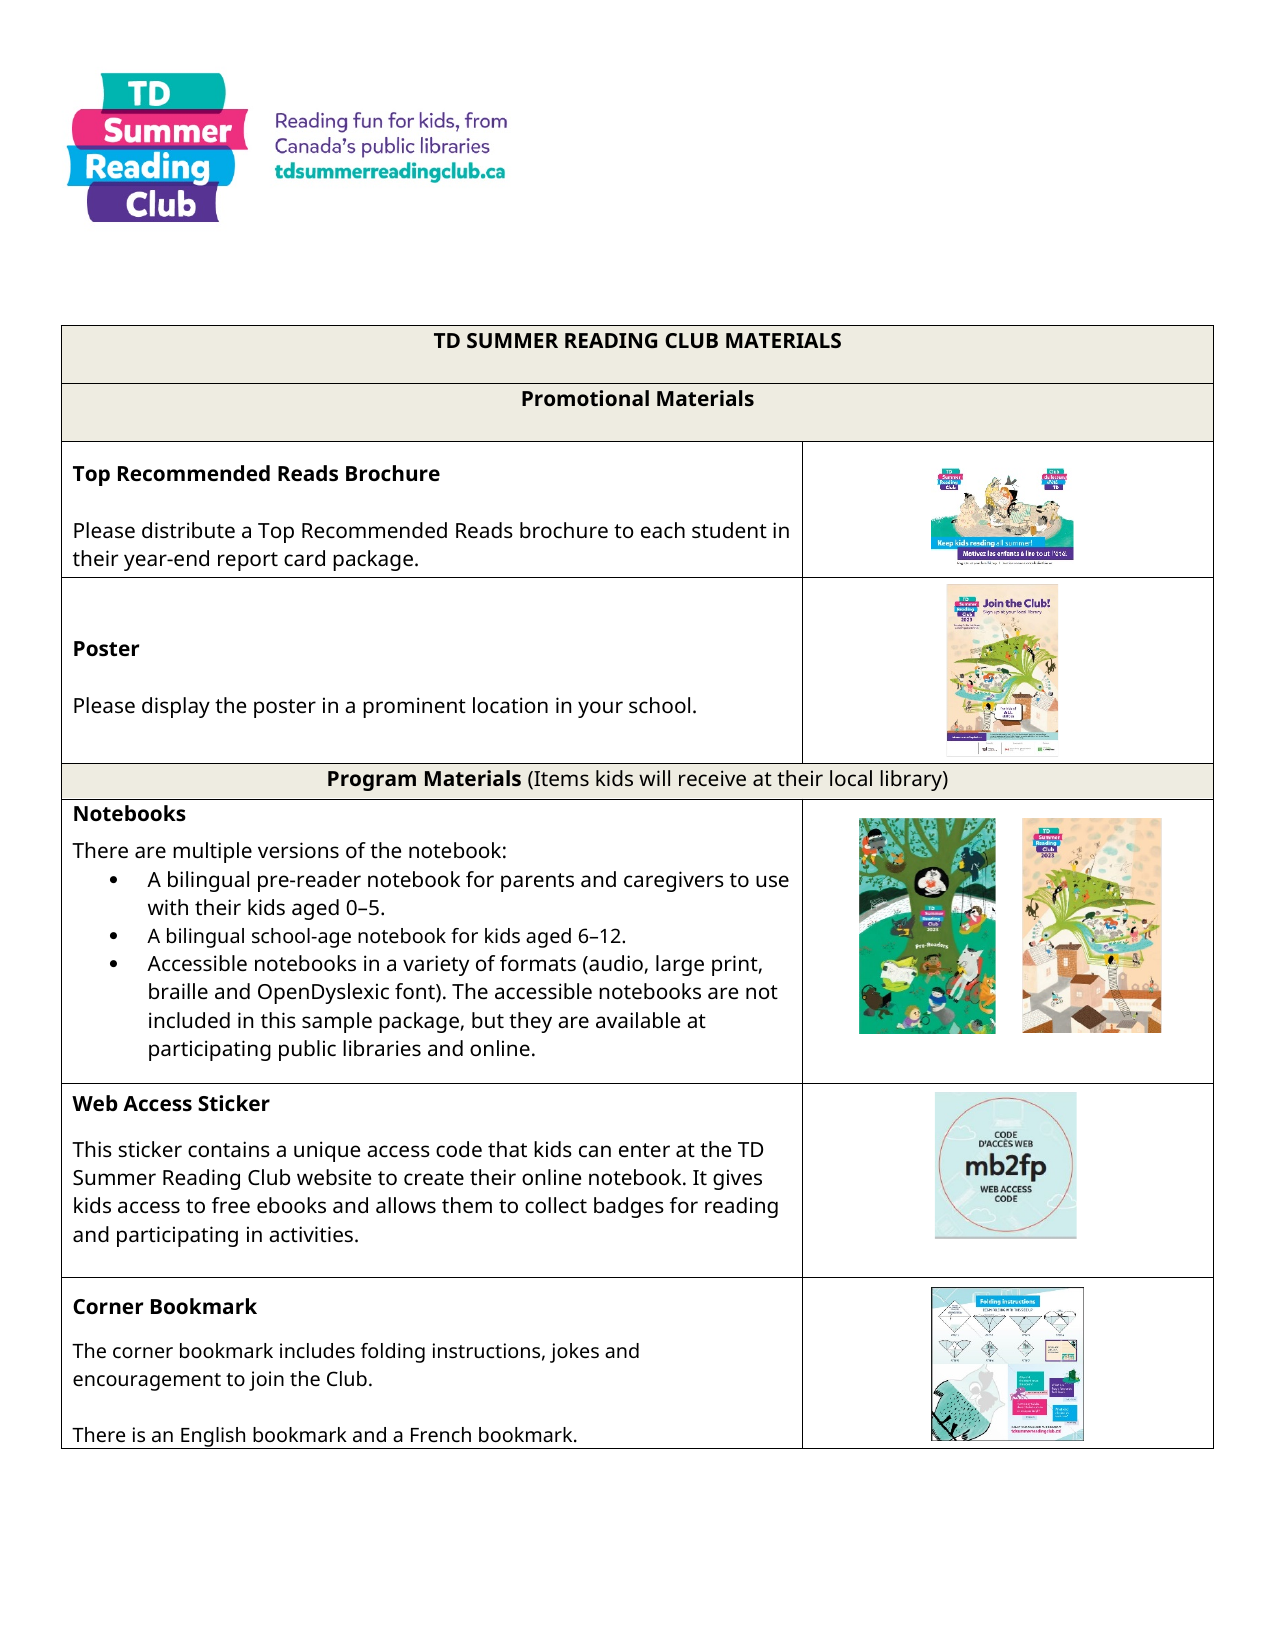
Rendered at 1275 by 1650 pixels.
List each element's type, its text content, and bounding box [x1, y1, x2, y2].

picture [859, 818, 996, 1034]
table_cell [803, 1278, 1213, 1448]
table_cell Notebooks There are multiple versions of the notebook: A bilingual pre-reader notebook for parents and caregivers to use with their kids aged 0–5. A bilingual school-age notebook for kids aged 6–12. Accessible notebooks in a variety of formats (audio, large print, braille and OpenDyslexic font). The accessible notebooks are not included in this sample package, but they are available at participating public libraries and online. [62, 800, 802, 1082]
picture [931, 1287, 1084, 1441]
table_cell Poster Please display the poster in a prominent location in your school. [62, 578, 802, 763]
table_cell [803, 1084, 1213, 1277]
picture [931, 456, 1074, 566]
picture [946, 584, 1059, 757]
table_cell Program Materials (Items kids will receive at their local library) [62, 764, 1213, 798]
picture [1022, 818, 1162, 1033]
table_cell [803, 800, 1213, 1082]
table_cell Top Recommended Reads Brochure Please distribute a Top Recommended Reads brochure to each student in their year-end report card package. [62, 442, 802, 577]
picture [51, 57, 520, 237]
table_header TD SUMMER READING CLUB MATERIALS [62, 326, 1213, 383]
table_cell [803, 442, 1213, 577]
table_cell Corner Bookmark The corner bookmark includes folding instructions, jokes and encouragement to join the Club. There is an English bookmark and a French bookmark. [62, 1278, 802, 1448]
table_cell Promotional Materials [62, 384, 1213, 441]
table_cell Web Access Sticker This sticker contains a unique access code that kids can enter at the TD Summer Reading Club website to create their online notebook. It gives kids access to free ebooks and allows them to collect badges for reading and participating in activities. [62, 1084, 802, 1277]
table_cell [803, 578, 1213, 763]
picture [934, 1092, 1077, 1239]
